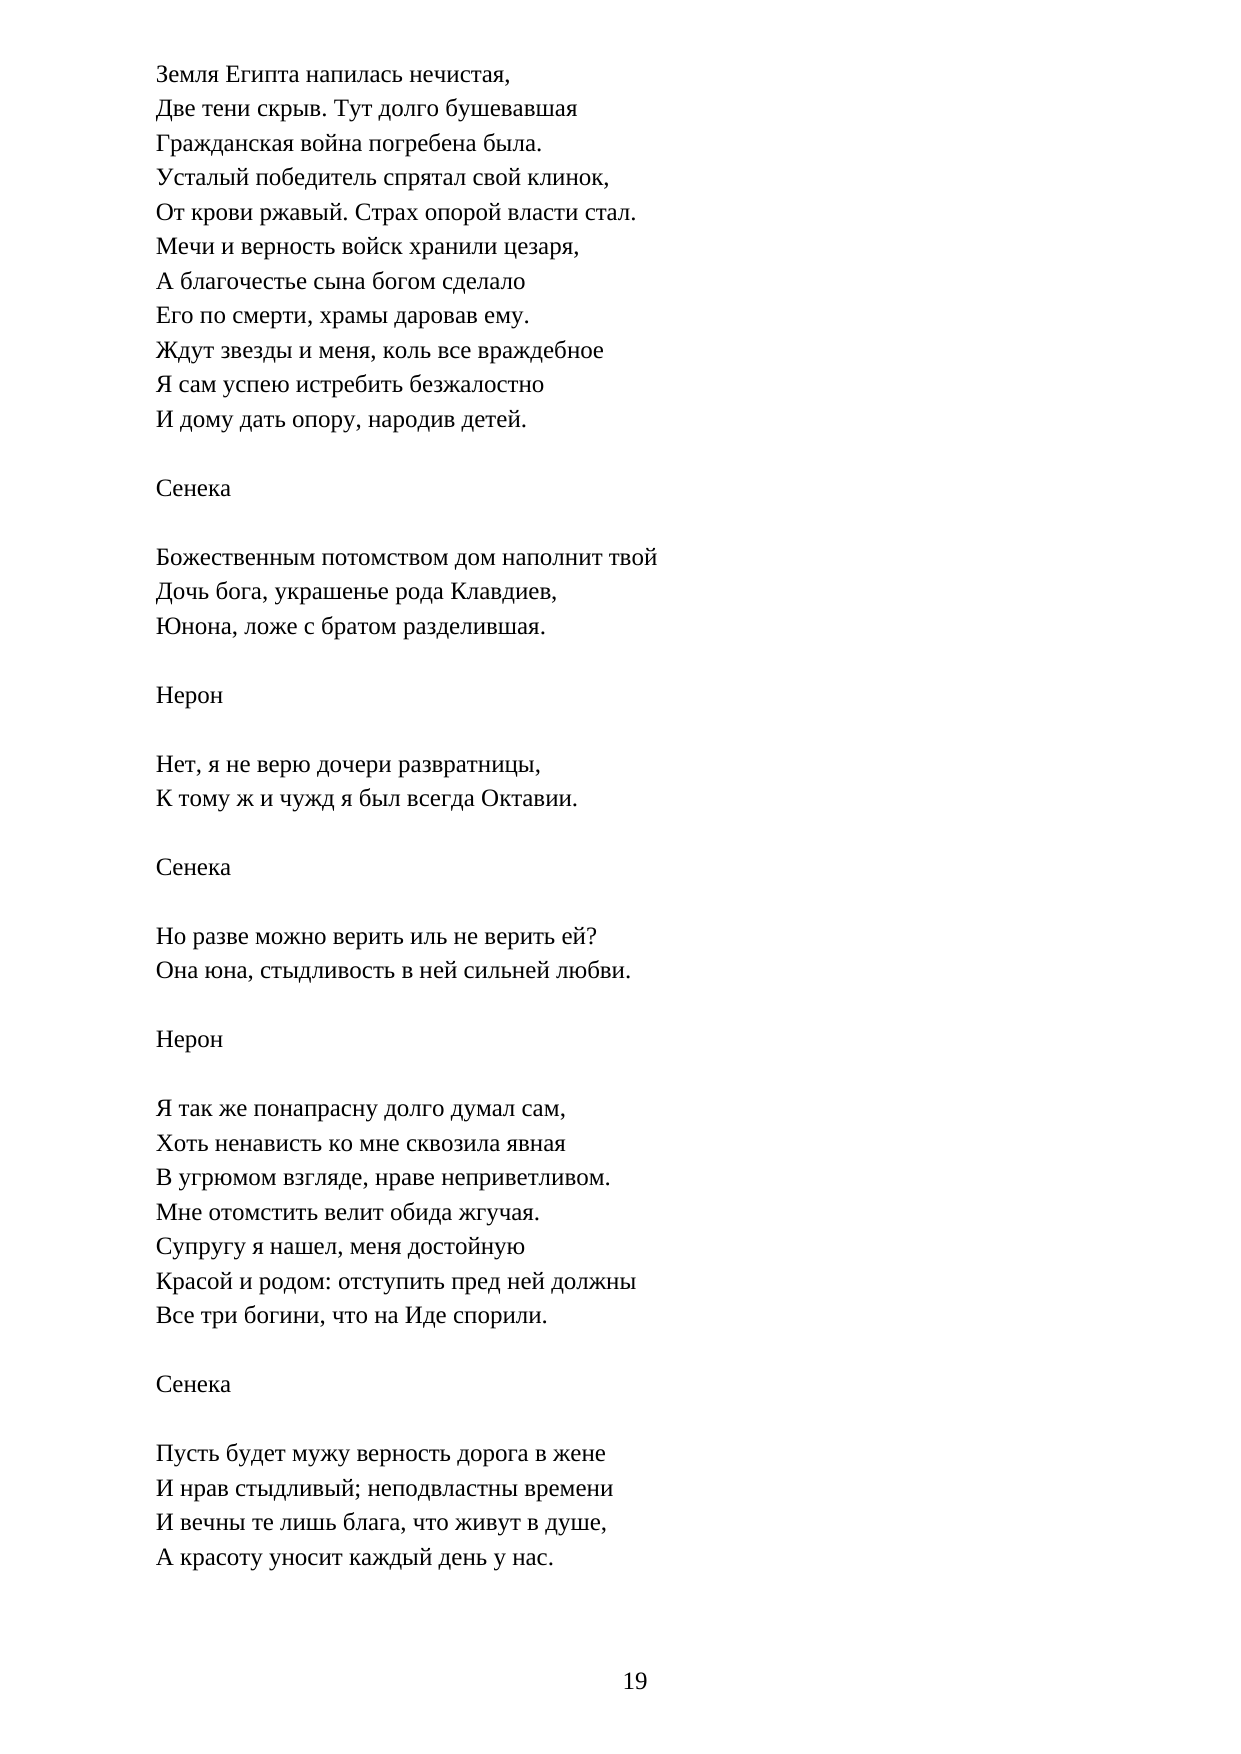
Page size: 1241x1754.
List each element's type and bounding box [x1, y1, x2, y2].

text [118, 59, 1152, 1605]
